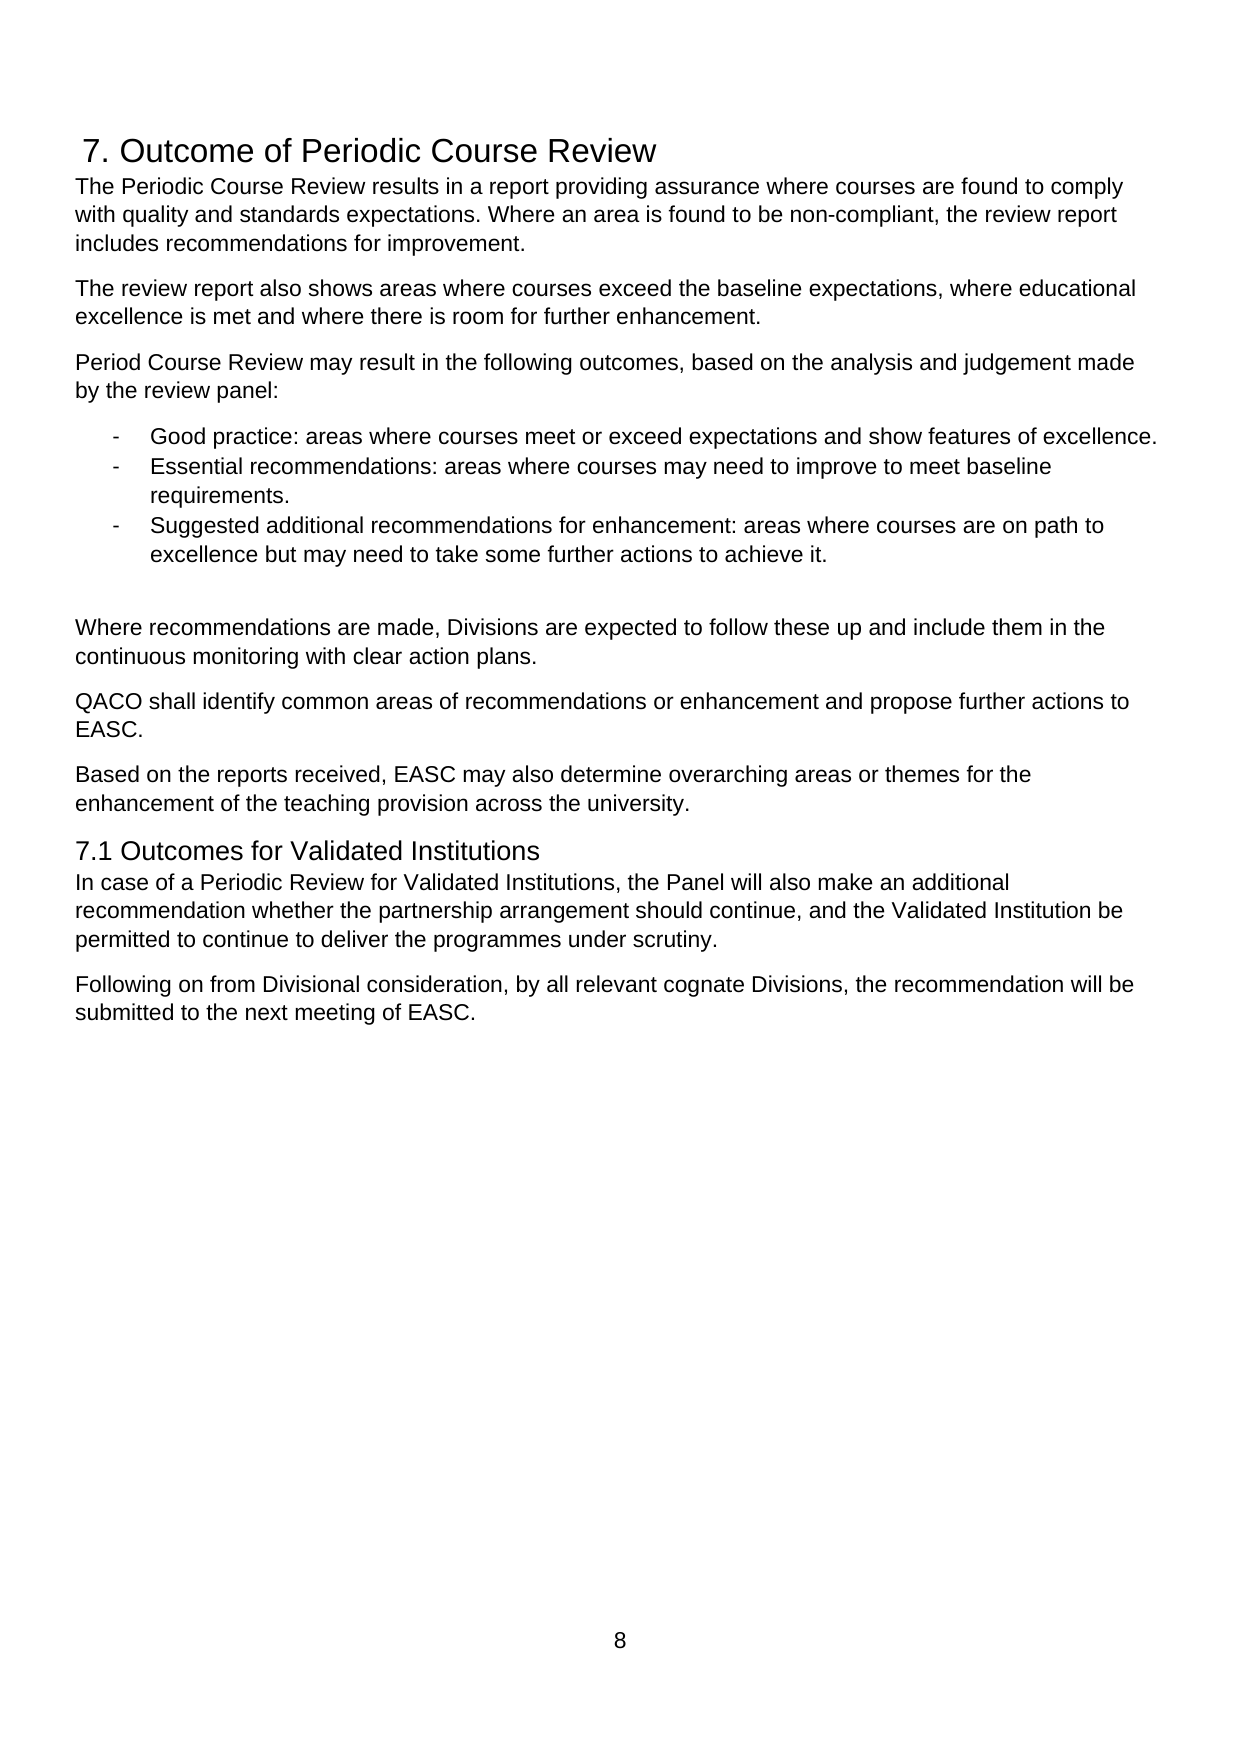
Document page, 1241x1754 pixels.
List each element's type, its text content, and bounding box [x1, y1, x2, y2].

text Following on from Divisional consideration, by all relevant cognate Divisions, the recommendation will be submitted to the next meeting of EASC. [75, 971, 1165, 1026]
text The Periodic Course Review results in a report providing assurance where courses are found to comply with quality and standards expectations. Where an area is found to be non-compliant, the review report includes recommendations for improvement. [75, 173, 1165, 256]
list Essential recommendations: areas where courses may need to improve to meet baseline requirements. [112, 452, 1165, 509]
text Where recommendations are made, Divisions are expected to follow these up and include them in the continuous monitoring with clear action plans. [75, 614, 1165, 669]
subtitle 7.1 Outcomes for Validated Institutions [75, 835, 1165, 866]
text QACO shall identify common areas of recommendations or enhancement and propose further actions to EASC. [75, 688, 1165, 743]
text Based on the reports received, EASC may also determine overarching areas or themes for the enhancement of the teaching provision across the university. [75, 761, 1165, 816]
subtitle Outcome of Periodic Course Review [82, 131, 1165, 170]
list Suggested additional recommendations for enhancement: areas where courses are on path to excellence but may need to take some further actions to achieve it. [112, 511, 1165, 567]
list Good practice: areas where courses meet or exceed expectations and show features of excellence. [112, 422, 1165, 450]
text The review report also shows areas where courses exceed the baseline expectations, where educational excellence is met and where there is room for further enhancement. [75, 275, 1165, 330]
text Period Course Review may result in the following outcomes, based on the analysis and judgement made by the review panel: [75, 348, 1165, 403]
text In case of a Periodic Review for Validated Institutions, the Panel will also make an additional recommendation whether the partnership arrangement should continue, and the Validated Institution be permitted to continue to deliver the programmes under scrutiny. [75, 869, 1165, 952]
